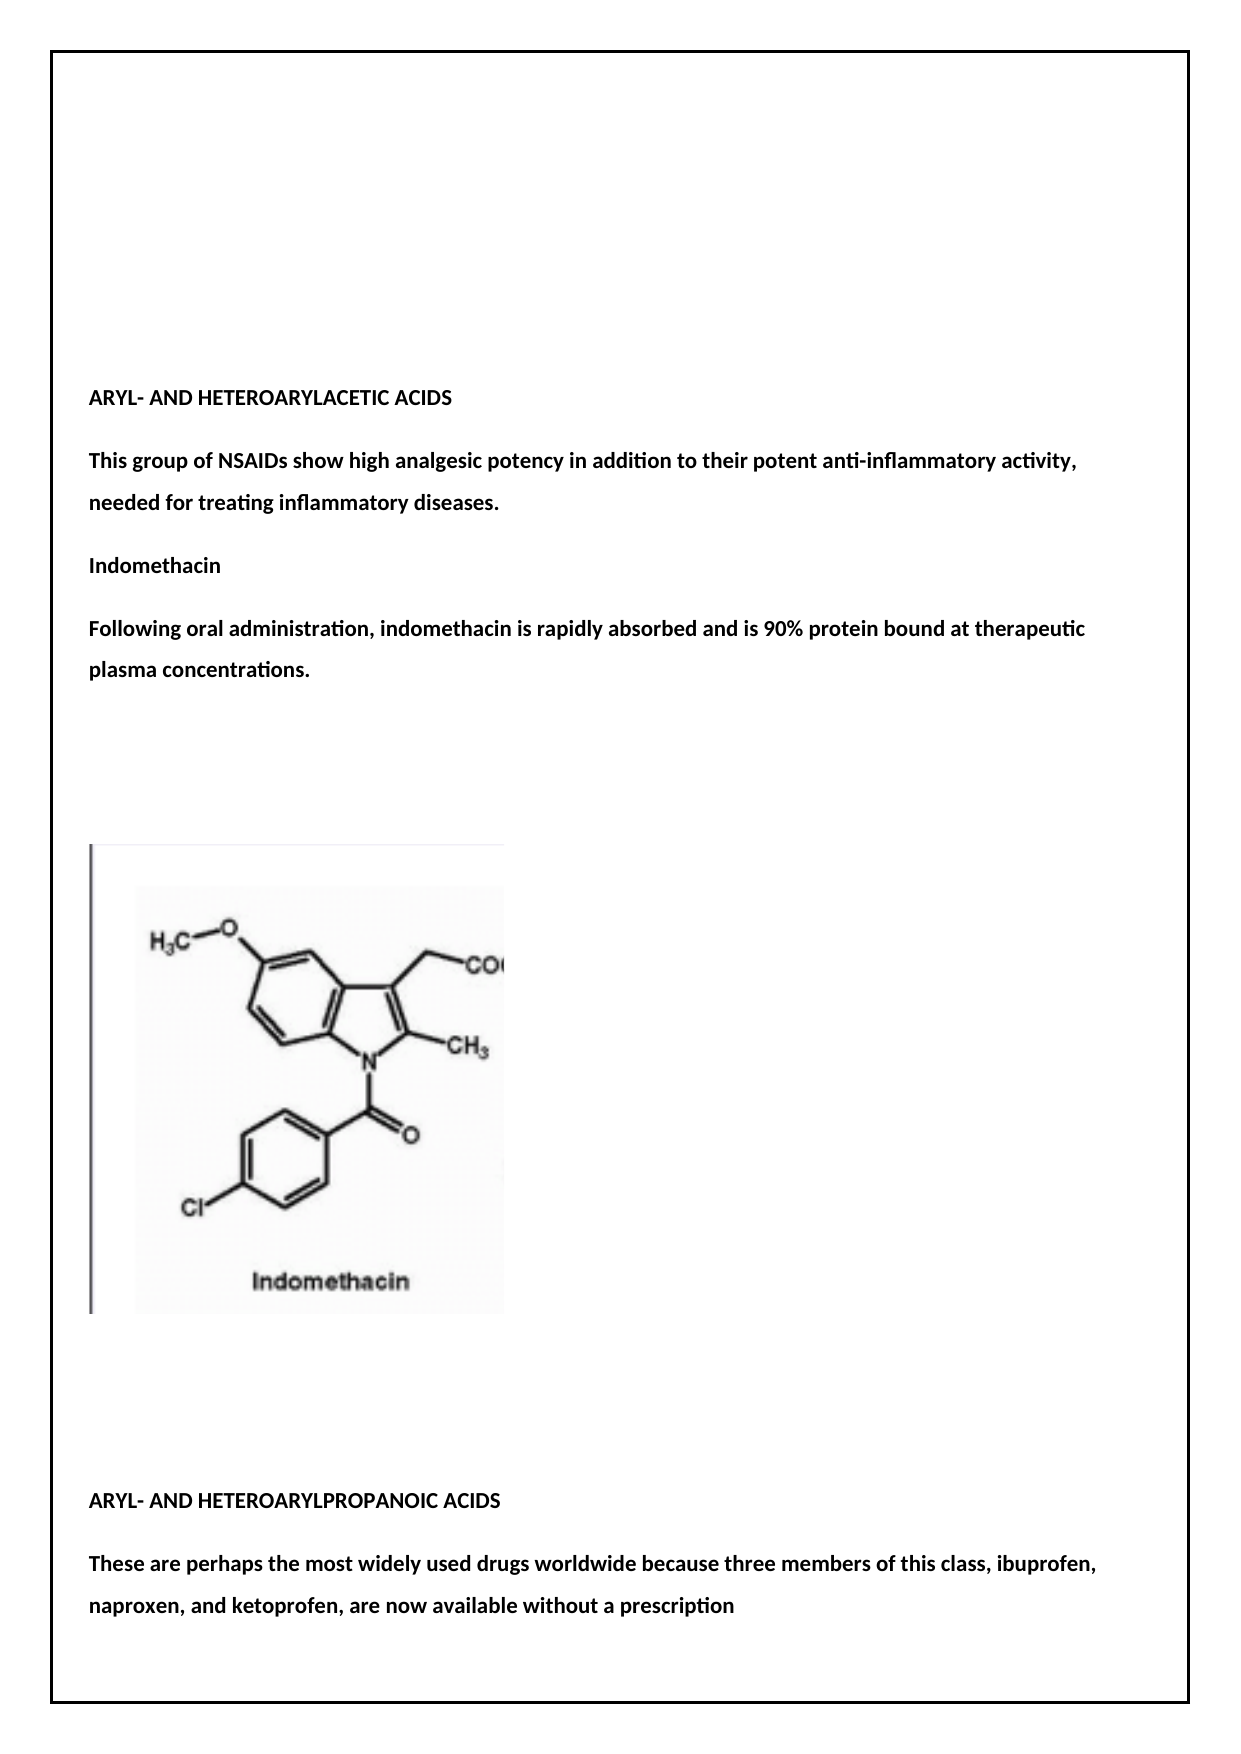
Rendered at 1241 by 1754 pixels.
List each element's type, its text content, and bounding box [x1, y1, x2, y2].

text Indomethacin [89, 551, 1152, 579]
picture [88, 844, 505, 1314]
text ARYL- AND HETEROARYLPROPANOIC ACIDS [89, 1487, 1152, 1514]
text This group of NSAIDs show high analgesic potency in addition to their potent anti-inflammatory activity, needed for treating inflammatory diseases. [89, 446, 1152, 516]
text ARYL- AND HETEROARYLACETIC ACIDS [89, 383, 1152, 411]
text Following oral administration, indomethacin is rapidly absorbed and is 90% protein bound at therapeutic plasma concentrations. [89, 614, 1152, 684]
text These are perhaps the most widely used drugs worldwide because three members of this class, ibuprofen, naproxen, and ketoprofen, are now available without a prescription [89, 1549, 1152, 1619]
